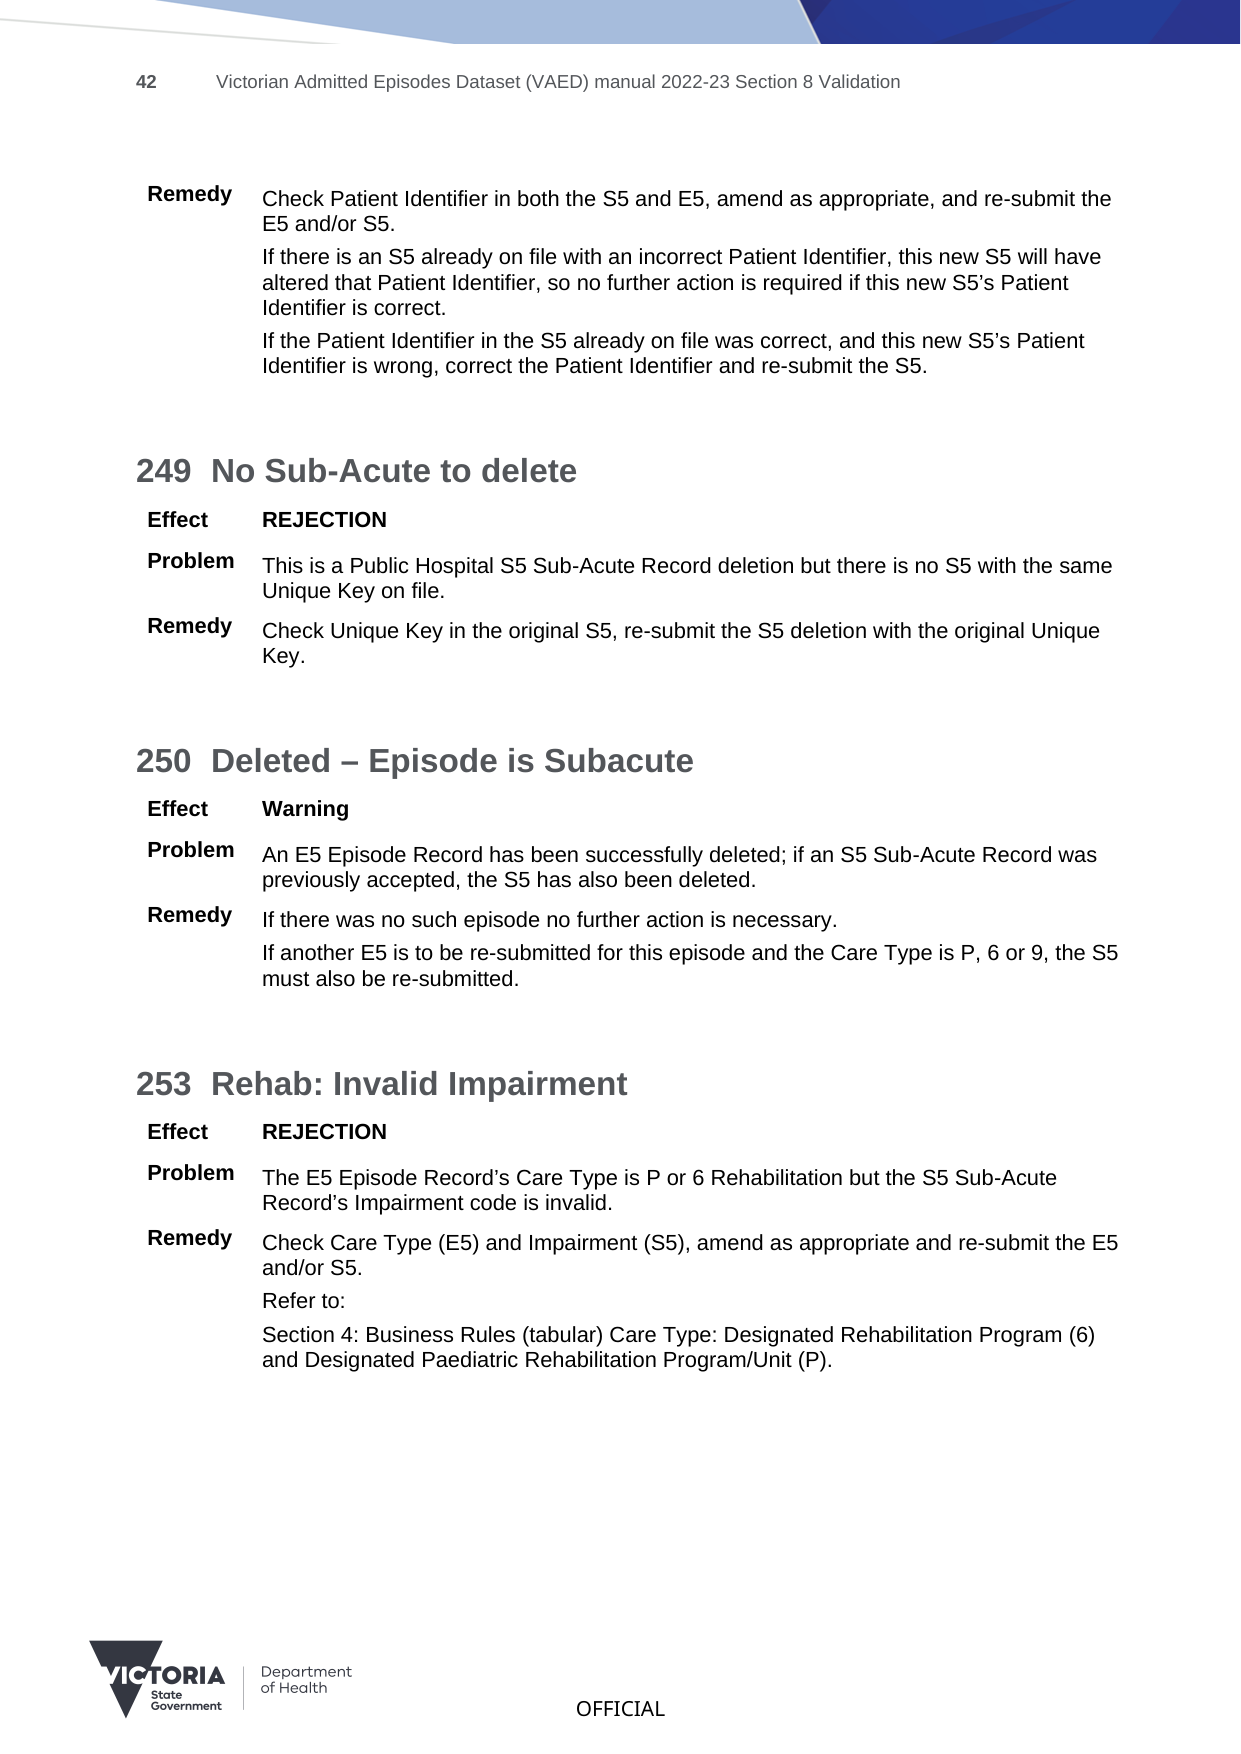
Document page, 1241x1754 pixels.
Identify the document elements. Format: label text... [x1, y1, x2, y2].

subtitle 250 Deleted – Episode is Subacute [136, 741, 1104, 779]
table_header Warning [251, 792, 1131, 833]
table_cell Remedy [136, 1221, 251, 1378]
table_cell An E5 Episode Record has been successfully deleted; if an S5 Sub-Acute Record was previously accepted, the S5 has also been deleted. [251, 834, 1131, 898]
table_cell This is a Public Hospital S5 Sub-Acute Record deletion but there is no S5 with the same Unique Key on file. [251, 544, 1131, 609]
picture [0, 0, 1241, 44]
table_cell Remedy [136, 899, 251, 997]
subtitle 249 No Sub-Acute to delete [136, 452, 1104, 490]
table_cell Problem [136, 1156, 251, 1221]
subtitle 253 Rehab: Invalid Impairment [136, 1064, 1104, 1102]
table_header REJECTION [251, 1115, 1131, 1156]
table_cell Problem [136, 544, 251, 609]
table_cell Problem [136, 834, 251, 898]
table_cell If there was no such episode no further action is necessary. If another E5 is to be re-submitted for this episode and the Care Type is P, 6 or 9, the S5 must also be re-submitted. [251, 899, 1131, 997]
table_cell Check Unique Key in the original S5, re-submit the S5 deletion with the original Unique Key. [251, 609, 1131, 674]
table_cell The E5 Episode Record’s Care Type is P or 6 Rehabilitation but the S5 Sub-Acute Record’s Impairment code is invalid. [251, 1156, 1131, 1221]
table_header REJECTION [251, 503, 1131, 544]
table_cell Remedy [136, 177, 251, 385]
table_header Effect [136, 792, 251, 833]
table_cell Check Care Type (E5) and Impairment (S5), amend as appropriate and re-submit the E5 and/or S5. Refer to: Section 4: Business Rules (tabular) Care Type: Designated Rehabilitation Program (6) and Designated Paediatric Rehabilitation Program/Unit (P). [251, 1221, 1131, 1378]
table_cell Remedy [136, 609, 251, 674]
picture [0, 1595, 1241, 1754]
table_header Effect [136, 1115, 251, 1156]
table_cell Check Patient Identifier in both the S5 and E5, amend as appropriate, and re-submit the E5 and/or S5. If there is an S5 already on file with an incorrect Patient Identifier, this new S5 will have altered that Patient Identifier, so no further action is required if this new S5’s Patient Identifier is correct. If the Patient Identifier in the S5 already on file was correct, and this new S5’s Patient Identifier is wrong, correct the Patient Identifier and re-submit the S5. [251, 177, 1131, 385]
table_header Effect [136, 503, 251, 544]
